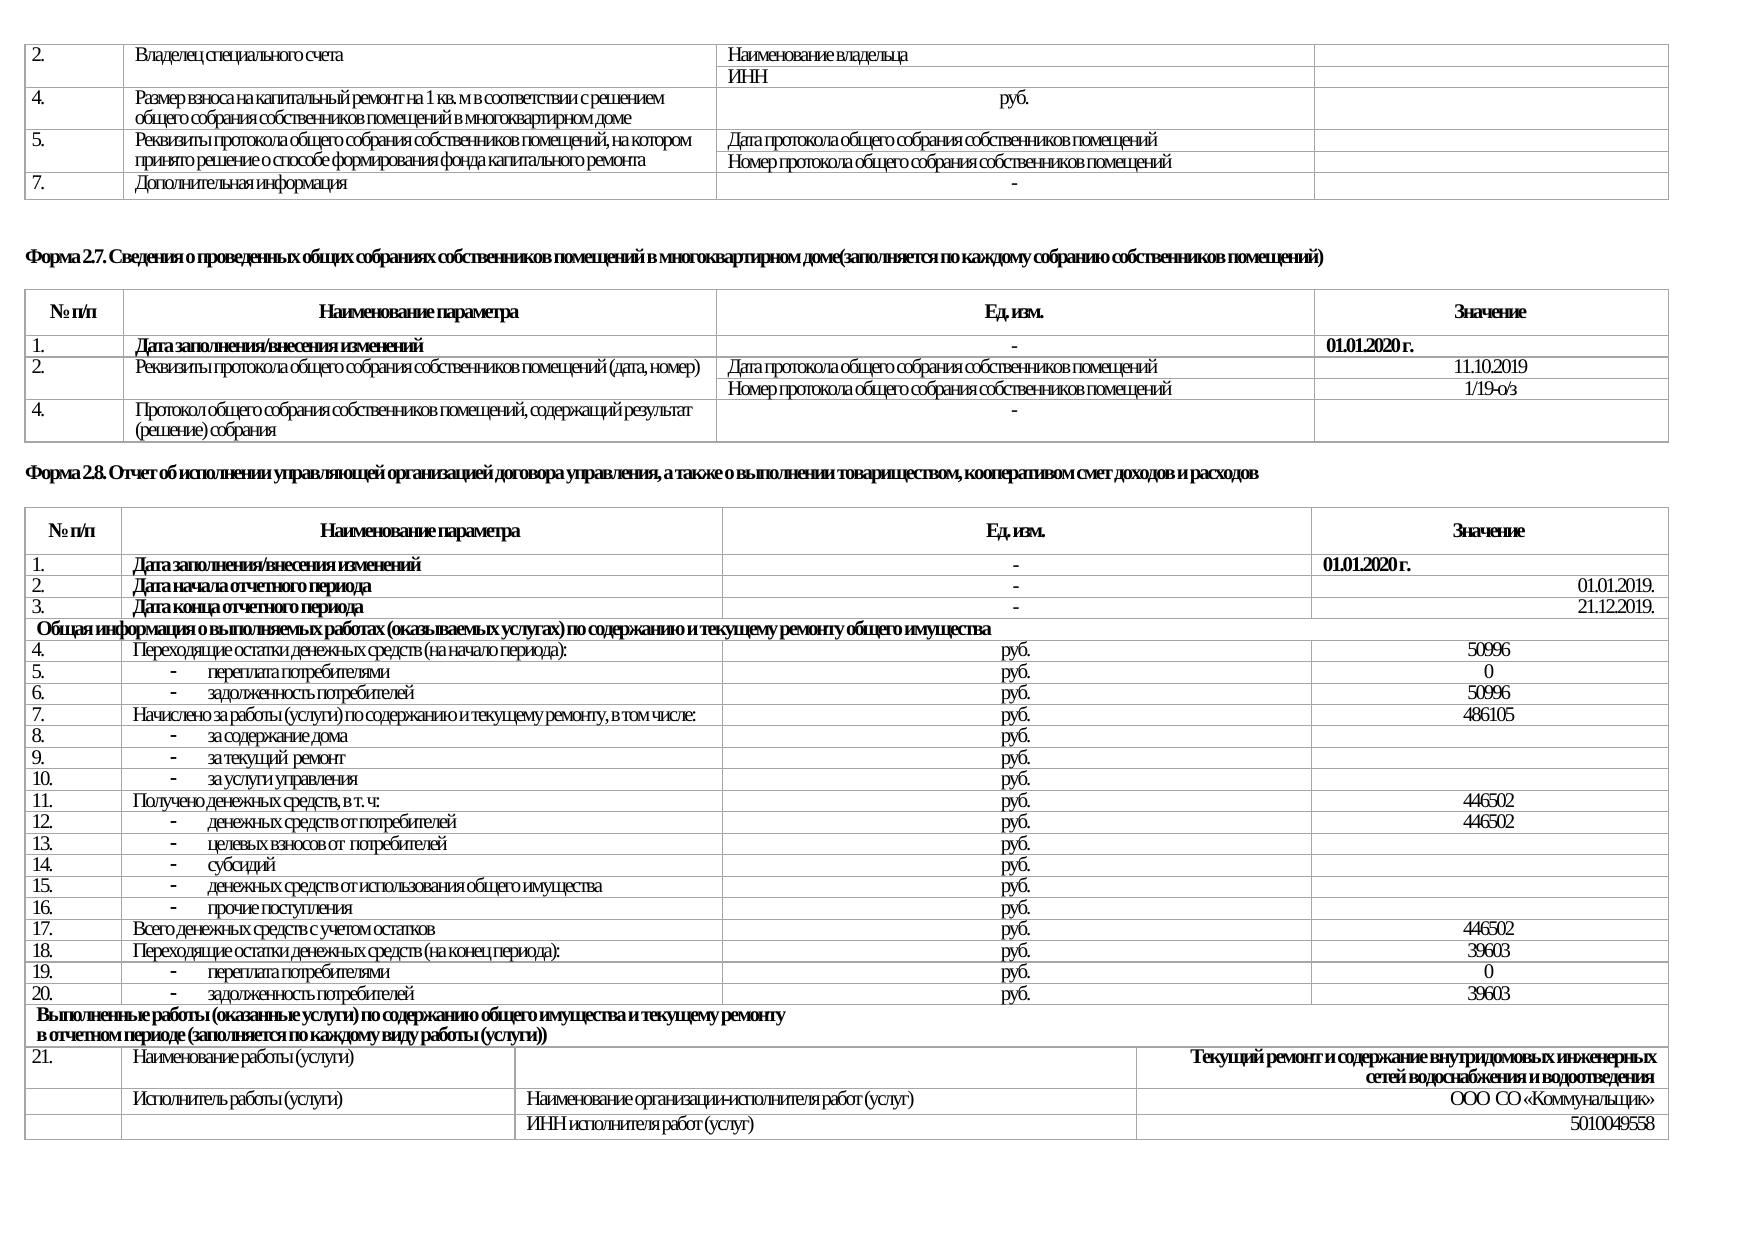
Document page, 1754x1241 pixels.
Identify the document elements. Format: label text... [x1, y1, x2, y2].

table_cell Дополнительная информация [124, 173, 716, 198]
table_cell [26, 1115, 121, 1138]
table_cell Переходящие остатки денежных средств (на конец периода): [122, 941, 722, 961]
table_cell руб. [723, 941, 1311, 961]
table_cell - [717, 400, 1314, 441]
table_cell 01.01.2020 г. [1315, 336, 1668, 356]
table_cell 11.10.2019 [1315, 358, 1668, 378]
table_cell Наименование владельца [717, 45, 1314, 66]
table_cell Начислено за работы (услуги) по содержанию и текущему ремонту, в том числе: [122, 705, 722, 725]
table_cell [1312, 898, 1668, 918]
table_cell 446502 [1312, 920, 1668, 940]
table_header Наименование параметра [122, 508, 722, 554]
table_cell - [723, 598, 1311, 618]
table_cell за текущий ремонт [122, 748, 722, 768]
table_cell задолженность потребителей [122, 984, 722, 1004]
table_cell [26, 855, 121, 876]
table_cell [1312, 877, 1668, 897]
table_cell ИНН [717, 67, 1314, 87]
table_cell [26, 812, 121, 833]
table_cell 01.01.2019. [1312, 576, 1668, 597]
table_cell руб. [723, 705, 1311, 725]
table_cell [1312, 748, 1668, 768]
table_cell 1/19-о/з [1315, 379, 1668, 399]
table_cell [26, 748, 121, 768]
table_cell [26, 898, 121, 918]
table_cell [26, 336, 123, 356]
table_cell [1312, 855, 1668, 876]
table_cell Дата заполнения/внесения изменений [124, 336, 716, 356]
table_cell переплата потребителями [122, 963, 722, 983]
table_cell Номер протокола общего собрания собственников помещений [717, 379, 1314, 399]
table_cell 0 [1312, 662, 1668, 682]
table_cell - [723, 555, 1311, 575]
table_cell ИНН исполнителя работ (услуг) [516, 1115, 1136, 1138]
table_cell руб. [723, 791, 1311, 811]
table_cell [26, 576, 121, 597]
table_cell Текущий ремонт и содержание внутридомовых инженерных сетей водоснабжения и водоотведения [1137, 1048, 1668, 1088]
table_cell [516, 1048, 1136, 1088]
table_header Значение [1315, 290, 1668, 335]
table_cell денежных средств от потребителей [122, 812, 722, 833]
table_cell [26, 726, 121, 747]
table_cell Исполнитель работы (услуги) [122, 1089, 514, 1113]
table_cell Всего денежных средств с учетом остатков [122, 920, 722, 940]
table_cell Протокол общего собрания собственников помещений, содержащий результат (решение) собрания [124, 400, 716, 441]
table_cell субсидий [122, 855, 722, 876]
table_header № п/п [26, 290, 123, 335]
table_cell Дата заполнения/внесения изменений [122, 555, 722, 575]
table_cell руб. [723, 834, 1311, 854]
table_cell руб. [723, 748, 1311, 768]
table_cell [516, 1089, 1136, 1113]
table_cell руб. [723, 641, 1311, 661]
table_cell [26, 598, 121, 618]
table_cell [26, 834, 121, 854]
table_cell [26, 705, 121, 725]
table_cell [26, 88, 123, 129]
table_cell - [723, 576, 1311, 597]
table_cell руб. [723, 984, 1311, 1004]
table_cell [1315, 67, 1668, 87]
table_cell Размер взноса на капитальный ремонт на 1 кв. м в соответствии с решением общего собрания собственников помещений в многоквартирном доме [124, 88, 716, 129]
table_cell руб. [723, 684, 1311, 704]
table_cell [26, 400, 123, 441]
table_cell руб. [717, 88, 1314, 129]
table_cell денежных средств от использования общего имущества [122, 877, 722, 897]
table_cell 50996 [1312, 641, 1668, 661]
table_cell [1315, 400, 1668, 441]
table_cell [1315, 45, 1668, 66]
table_cell [26, 984, 121, 1004]
table_cell руб. [723, 920, 1311, 940]
table_header Ед. изм. [717, 290, 1314, 335]
table_cell Наименование работы (услуги) [122, 1048, 514, 1088]
table_cell 446502 [1312, 812, 1668, 833]
table_cell целевых взносов от потребителей [122, 834, 722, 854]
table_cell руб. [723, 812, 1311, 833]
table_cell [122, 1115, 514, 1138]
table_cell руб. [723, 726, 1311, 747]
table_cell [26, 173, 123, 198]
table_cell ООО СО «Коммунальщик» [1137, 1089, 1668, 1113]
table_cell 5010049558 [1137, 1115, 1668, 1138]
table_cell [26, 1089, 121, 1113]
table_cell [26, 920, 121, 940]
table_cell 50996 [1312, 684, 1668, 704]
table_cell 21.12.2019. [1312, 598, 1668, 618]
table_cell Владелец специального счета [124, 45, 716, 87]
table_cell прочие поступления [122, 898, 722, 918]
table_cell 486105 [1312, 705, 1668, 725]
table_cell [26, 791, 121, 811]
table_cell Дата протокола общего собрания собственников помещений [717, 130, 1314, 151]
table_cell руб. [723, 769, 1311, 790]
table_cell Выполненные работы (оказанные услуги) по содержанию общего имущества и текущему ремонту в отчетном периоде (заполняется по каждому виду работы (услуги)) [26, 1005, 1668, 1046]
table_cell Реквизиты протокола общего собрания собственников помещений, на котором принято решение о способе формирования фонда капитального ремонта [124, 130, 716, 172]
table_cell Получено денежных средств, в т. ч: [122, 791, 722, 811]
table_header Значение [1312, 508, 1668, 554]
table_cell руб. [723, 963, 1311, 983]
table_cell переплата потребителями [122, 662, 722, 682]
table_cell Дата протокола общего собрания собственников помещений [717, 358, 1314, 378]
table_cell [26, 684, 121, 704]
table_cell Переходящие остатки денежных средств (на начало периода): [122, 641, 722, 661]
table_cell - [717, 173, 1314, 198]
table_cell за услуги управления [122, 769, 722, 790]
table_cell [26, 45, 123, 87]
table_cell 39603 [1312, 941, 1668, 961]
table_header № п/п [26, 508, 121, 554]
text Форма 2.8. Отчет об исполнении управляющей организацией договора управления, а также о выполнении товариществом, кооперативом смет доходов и расходов [25, 463, 1668, 483]
table_cell руб. [723, 855, 1311, 876]
table_cell [26, 130, 123, 172]
table_cell [26, 769, 121, 790]
table_cell 0 [1312, 963, 1668, 983]
table_cell Реквизиты протокола общего собрания собственников помещений (дата, номер) [124, 358, 716, 399]
table_cell [26, 662, 121, 682]
table_cell [1315, 152, 1668, 172]
table_cell [26, 1048, 121, 1088]
table_header Наименование параметра [124, 290, 716, 335]
table_cell [1312, 769, 1668, 790]
table_cell Дата конца отчетного периода [122, 598, 722, 618]
table_cell [26, 555, 121, 575]
table_cell Номер протокола общего собрания собственников помещений [717, 152, 1314, 172]
table_cell - [717, 336, 1314, 356]
table_cell [1315, 88, 1668, 129]
table_cell руб. [723, 662, 1311, 682]
table_cell [26, 641, 121, 661]
table_header Ед. изм. [723, 508, 1311, 554]
table_cell [1312, 834, 1668, 854]
table_cell [26, 358, 123, 399]
table_cell 39603 [1312, 984, 1668, 1004]
table_cell Общая информация о выполняемых работах (оказываемых услугах) по содержанию и текущему ремонту общего имущества [26, 619, 1668, 639]
table_cell [26, 941, 121, 961]
table_cell [1312, 726, 1668, 747]
table_cell 446502 [1312, 791, 1668, 811]
table_cell [1315, 173, 1668, 198]
text Форма 2.7. Сведения о проведенных общих собраниях собственников помещений в многоквартирном доме(заполняется по каждому собранию собственников помещений) [25, 248, 1668, 268]
table_cell [26, 877, 121, 897]
table_cell 01.01.2020 г. [1312, 555, 1668, 575]
table_cell руб. [723, 898, 1311, 918]
table_cell руб. [723, 877, 1311, 897]
table_cell [1315, 130, 1668, 151]
table_cell задолженность потребителей [122, 684, 722, 704]
table_cell за содержание дома [122, 726, 722, 747]
table_cell [26, 963, 121, 983]
table_cell Дата начала отчетного периода [122, 576, 722, 597]
